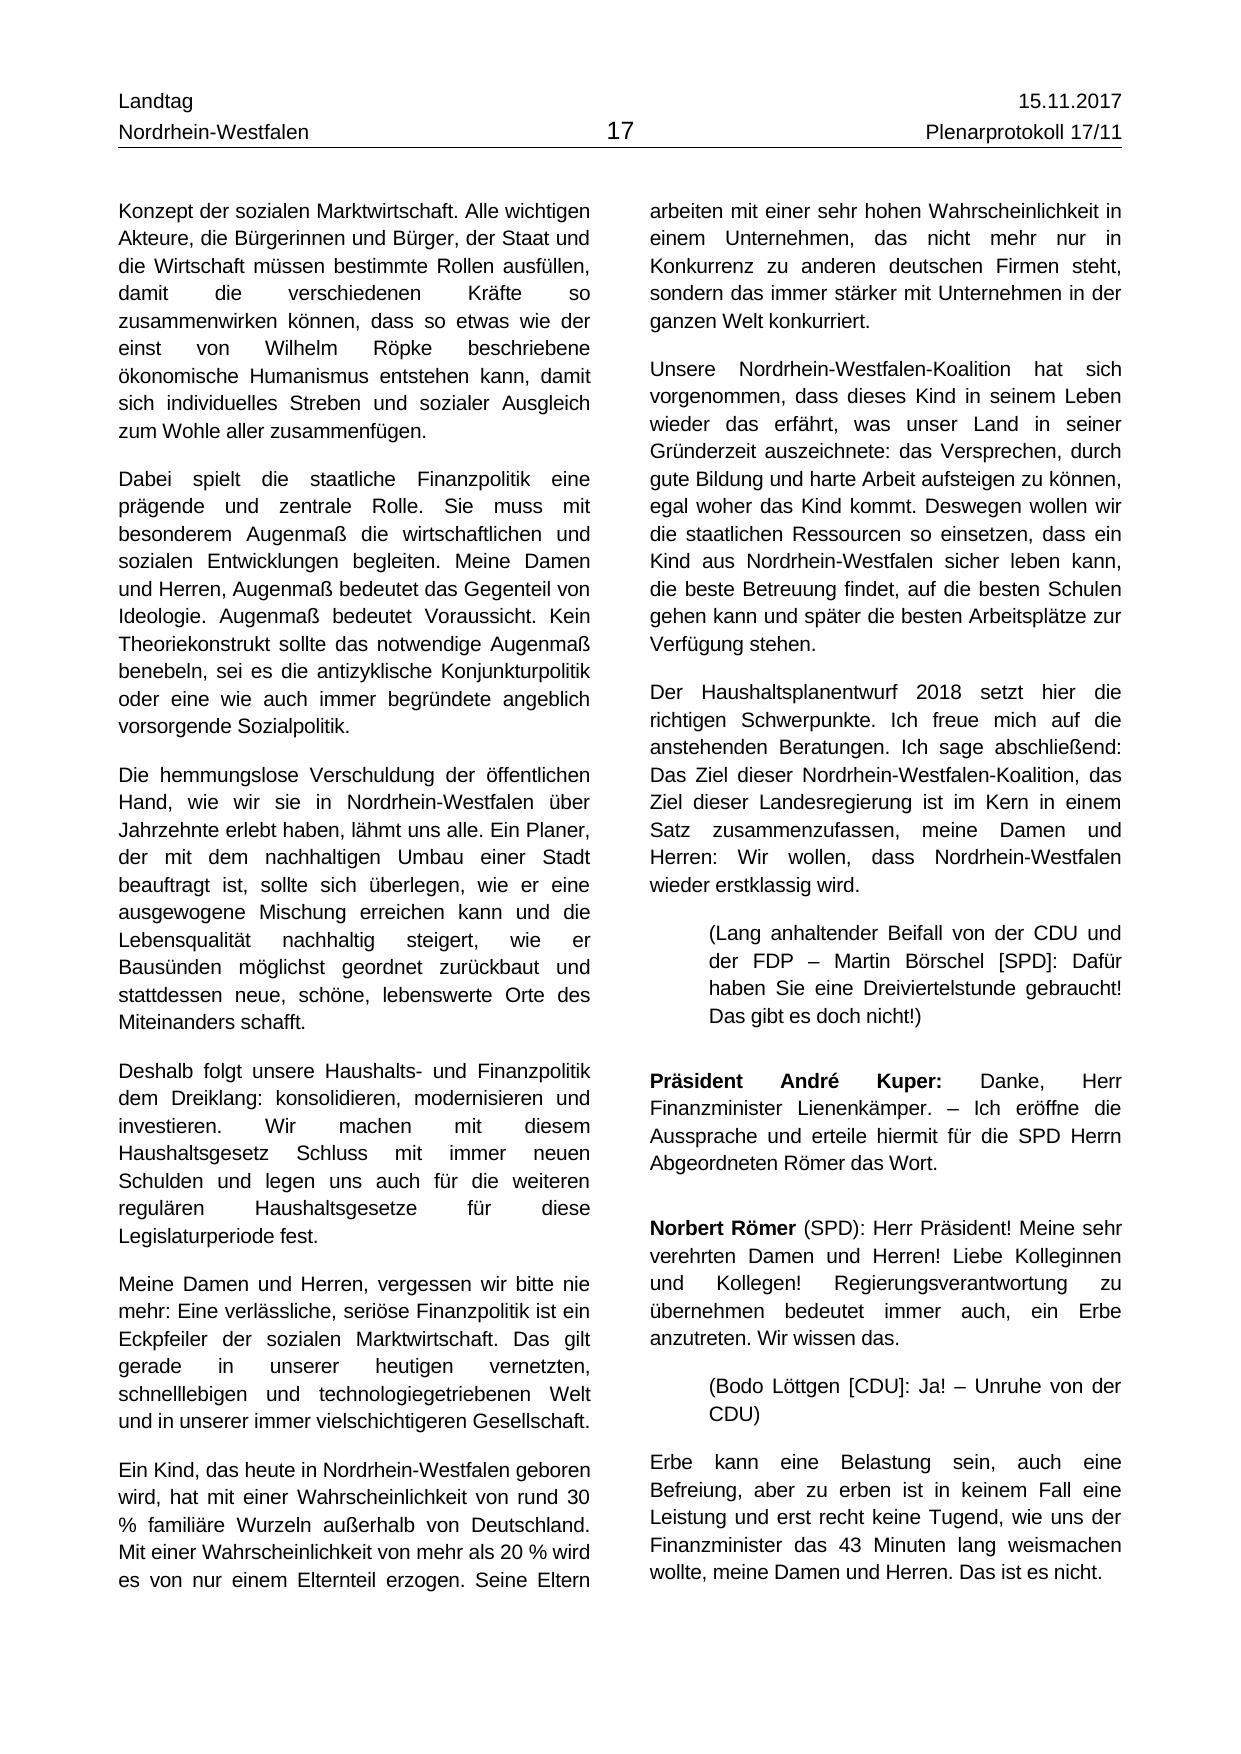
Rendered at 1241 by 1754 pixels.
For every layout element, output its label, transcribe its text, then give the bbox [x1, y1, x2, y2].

text Erbe kann eine Belastung sein, auch eine Befreiung, aber zu erben ist in keinem Fall eine Leistung und erst recht keine Tugend, wie uns der Finanzminister das 43 Minuten lang weismachen wollte, meine Damen und Herren. Das ist es nicht. [649, 1450, 1122, 1584]
text Deshalb folgt unsere Haushalts- und Finanzpolitik dem Dreiklang: konsolidieren, modernisieren und investieren. Wir machen mit diesem Haushaltsgesetz Schluss mit immer neuen Schulden und legen uns auch für die weiteren regulären Haushaltsgesetze für diese Legislaturperiode fest. [118, 1058, 591, 1247]
text Dabei spielt die staatliche Finanzpolitik eine prägende und zentrale Rolle. Sie muss mit besonderem Augenmaß die wirtschaftlichen und sozialen Entwicklungen begleiten. Meine Damen und Herren, Augenmaß bedeutet das Gegenteil von Ideologie. Augenmaß bedeutet Voraussicht. Kein Theoriekonstrukt sollte das notwendige Augenmaß benebeln, sei es die antizyklische Konjunkturpolitik oder eine wie auch immer begründete angeblich vorsorgende Sozialpolitik. [118, 467, 591, 738]
text Die hemmungslose Verschuldung der öffentlichen Hand, wie wir sie in Nordrhein-Westfalen über Jahrzehnte erlebt haben, lähmt uns alle. Ein Planer, der mit dem nachhaltigen Umbau einer Stadt beauftragt ist, sollte sich überlegen, wie er eine ausgewogene Mischung erreichen kann und die Lebensqualität nachhaltig steigert, wie er Bausünden möglichst geordnet zurückbaut und stattdessen neue, schöne, lebenswerte Orte des Miteinanders schafft. [118, 763, 591, 1034]
text Norbert Römer (SPD): Herr Präsident! Meine sehr verehrten Damen und Herren! Liebe Kolleginnen und Kollegen! Regierungsverantwortung zu übernehmen bedeutet immer auch, ein Erbe anzutreten. Wir wissen das. [649, 1216, 1122, 1350]
text (Bodo Löttgen [CDU]: Ja! – Unruhe von der CDU) [709, 1374, 1122, 1426]
text (Lang anhaltender Beifall von der CDU und der FDP – Martin Börschel [SPD]: Dafür haben Sie eine Dreiviertelstunde gebraucht! Das gibt es doch nicht!) [709, 921, 1122, 1027]
text Unsere Nordrhein-Westfalen-Koalition hat sich vorgenommen, dass dieses Kind in seinem Leben wieder das erfährt, was unser Land in seiner Gründerzeit auszeichnete: das Versprechen, durch gute Bildung und harte Arbeit aufsteigen zu können, egal woher das Kind kommt. Deswegen wollen wir die staatlichen Ressourcen so einsetzen, dass ein Kind aus Nordrhein-Westfalen sicher leben kann, die beste Betreuung findet, auf die besten Schulen gehen kann und später die besten Arbeitsplätze zur Verfügung stehen. [649, 357, 1122, 656]
text Der Haushaltsplanentwurf 2018 setzt hier die richtigen Schwerpunkte. Ich freue mich auf die anstehenden Beratungen. Ich sage abschließend: Das Ziel dieser Nordrhein-Westfalen-Koalition, das Ziel dieser Landesregierung ist im Kern in einem Satz zusammenzufassen, meine Damen und Herren: Wir wollen, dass Nordrhein-Westfalen wieder erstklassig wird. [649, 680, 1122, 897]
text Meine Damen und Herren, vergessen wir bitte nie mehr: Eine verlässliche, seriöse Finanzpolitik ist ein Eckpfeiler der sozialen Marktwirtschaft. Das gilt gerade in unserer heutigen vernetzten, schnelllebigen und technologiegetriebenen Welt und in unserer immer vielschichtigeren Gesellschaft. [118, 1272, 591, 1433]
text Ein Kind, das heute in Nordrhein-Westfalen geboren wird, hat mit einer Wahrscheinlichkeit von rund 30 % familiäre Wurzeln außerhalb von Deutschland. Mit einer Wahrscheinlichkeit von mehr als 20 % wird es von nur einem Elternteil erzogen. Seine Eltern arbeiten mit einer sehr hohen Wahrscheinlichkeit in einem Unternehmen, das nicht mehr nur in Konkurrenz zu anderen deutschen Firmen steht, sondern das immer stärker mit Unternehmen in der ganzen Welt konkurriert. [118, 1458, 591, 1592]
text Ein Kind, das heute in Nordrhein-Westfalen geboren wird, hat mit einer Wahrscheinlichkeit von rund 30 % familiäre Wurzeln außerhalb von Deutschland. Mit einer Wahrscheinlichkeit von mehr als 20 % wird es von nur einem Elternteil erzogen. Seine Eltern arbeiten mit einer sehr hohen Wahrscheinlichkeit in einem Unternehmen, das nicht mehr nur in Konkurrenz zu anderen deutschen Firmen steht, sondern das immer stärker mit Unternehmen in der ganzen Welt konkurriert. [649, 198, 1122, 332]
text Präsident André Kuper: Danke, Herr Finanzminister Lienenkämper. – Ich eröffne die Aussprache und erteile hiermit für die SPD Herrn Abgeordneten Römer das Wort. [649, 1068, 1122, 1175]
